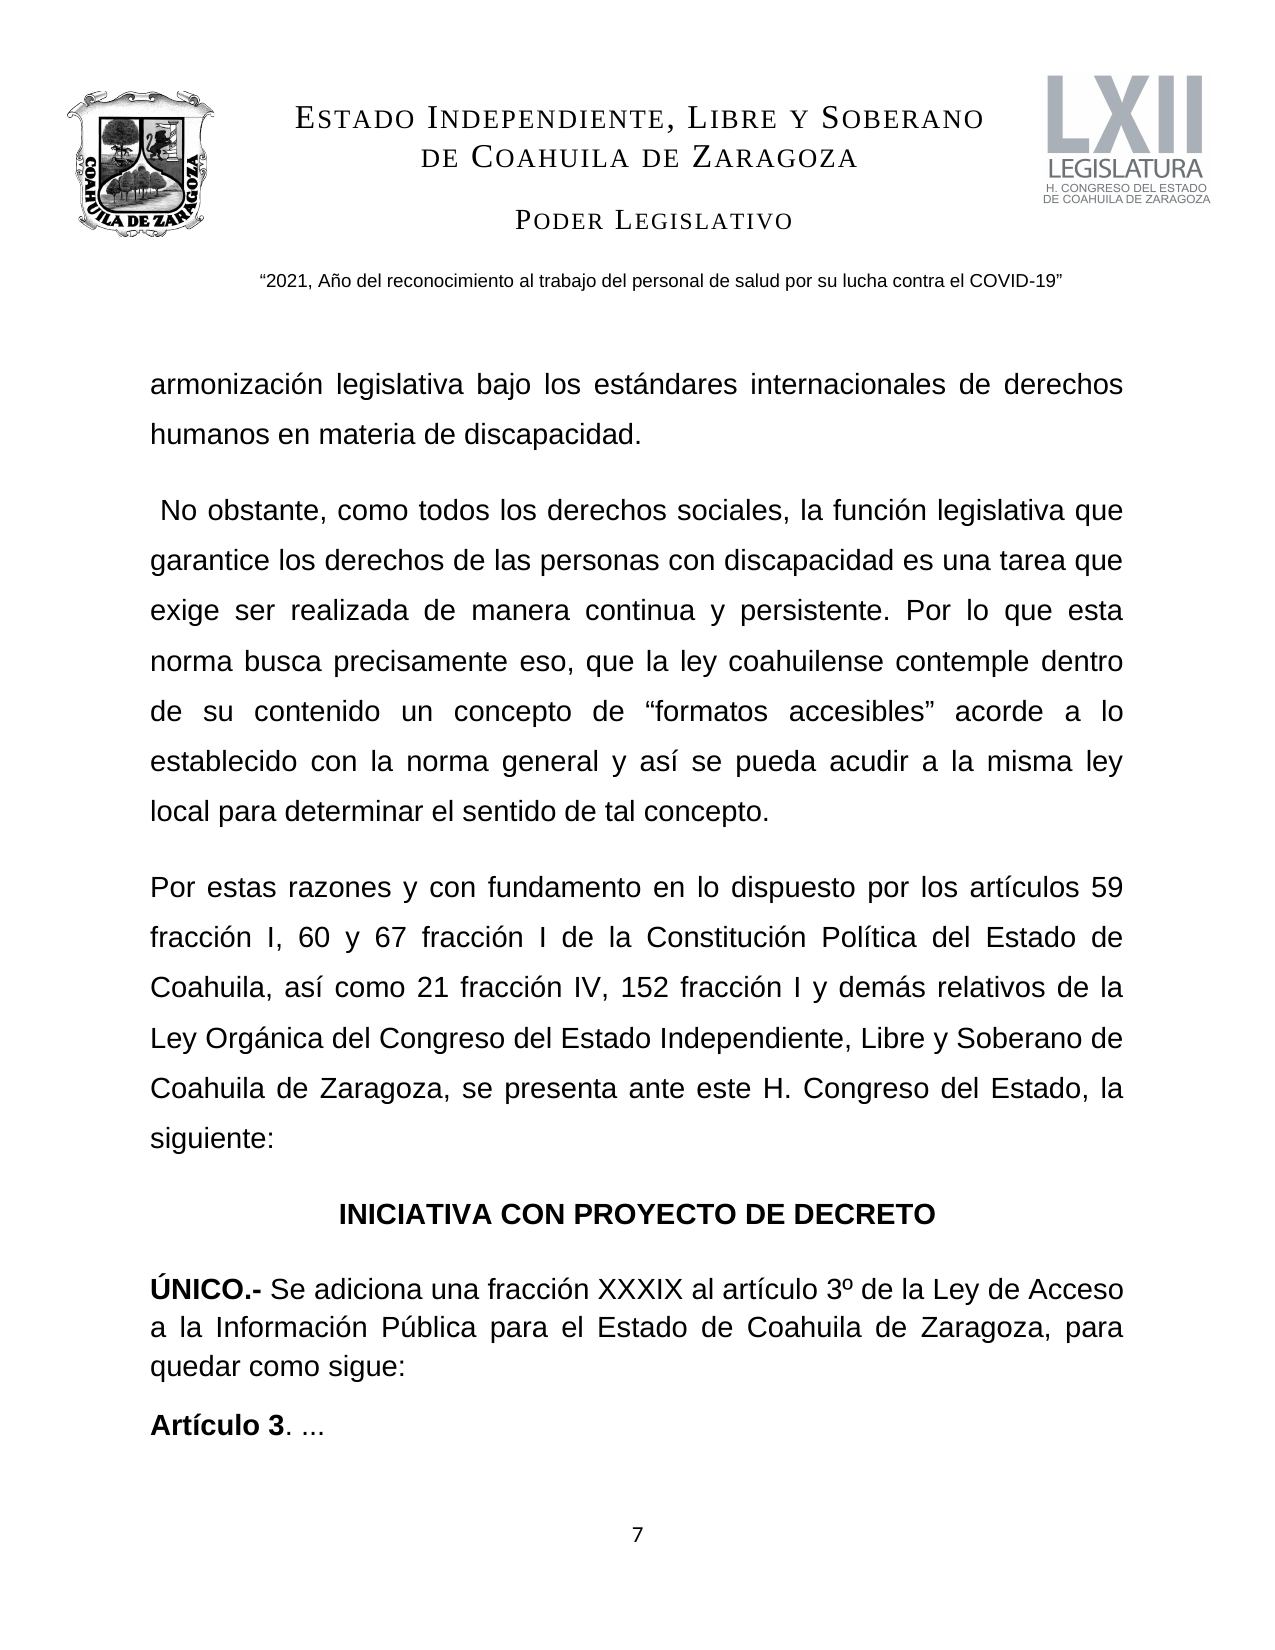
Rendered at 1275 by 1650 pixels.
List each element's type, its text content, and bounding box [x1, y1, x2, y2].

text Por estas razones y con fundamento en lo dispuesto por los artículos 59 fracción I, 60 y 67 fracción I de la Constitución Política del Estado de Coahuila, así como 21 fracción IV, 152 fracción I y demás relativos de la Ley Orgánica del Congreso del Estado Independiente, Libre y Soberano de Coahuila de Zaragoza, se presenta ante este H. Congreso del Estado, la siguiente: [150, 870, 1125, 1155]
text No obstante, como todos los derechos sociales, la función legislativa que garantice los derechos de las personas con discapacidad es una tarea que exige ser realizada de manera continua y persistente. Por lo que esta norma busca precisamente eso, que la ley coahuilense contemple dentro de su contenido un concepto de “formatos accesibles” acorde a lo establecido con la norma general y así se pueda acudir a la misma ley local para determinar el sentido de tal concepto. [150, 493, 1125, 828]
picture [1042, 74, 1213, 204]
text ÚNICO.- Se adiciona una fracción XXXIX al artículo 3º de la Ley de Acceso a la Información Pública para el Estado de Coahuila de Zaragoza, para quedar como sigue: [150, 1272, 1125, 1383]
picture [66, 91, 215, 237]
text Artículo 3. ... [150, 1408, 1125, 1442]
text INICIATIVA CON PROYECTO DE DECRETO [150, 1197, 1125, 1230]
